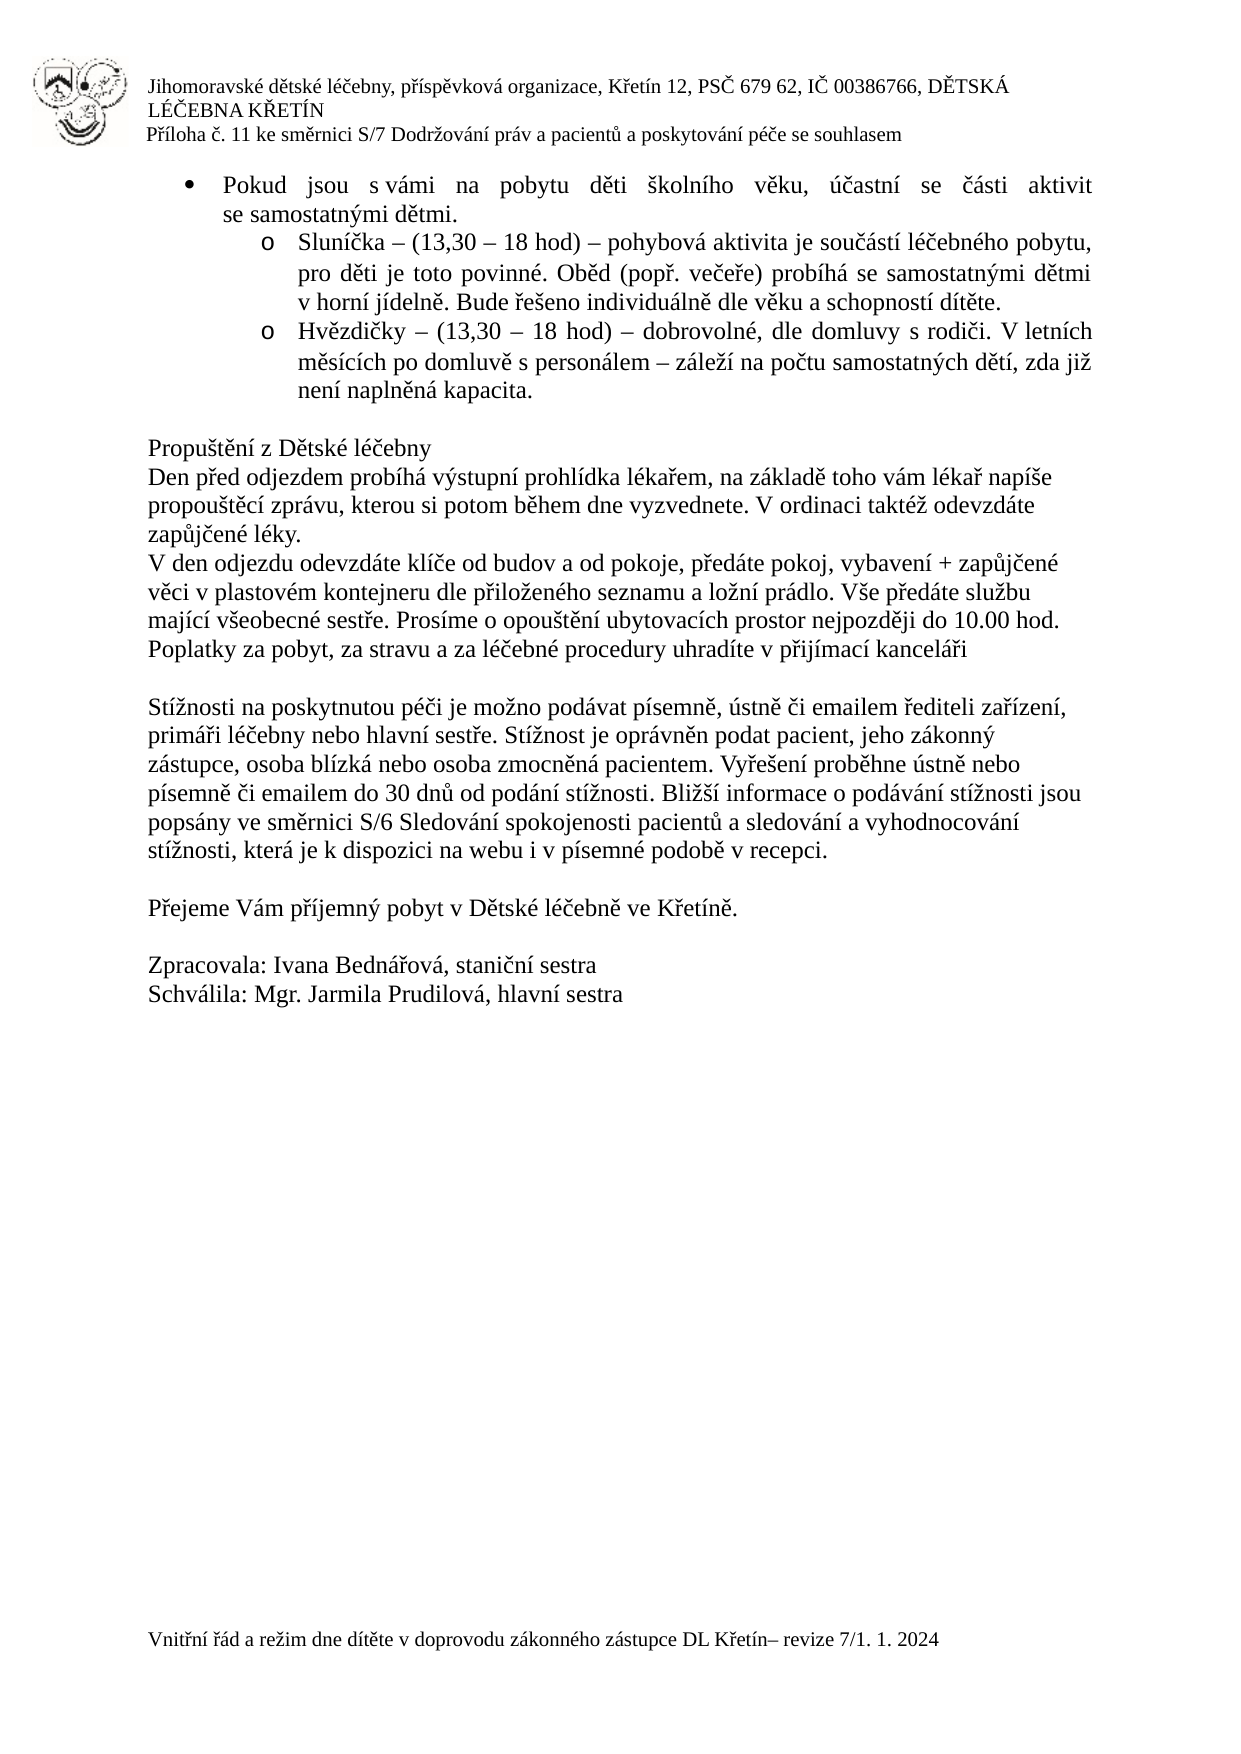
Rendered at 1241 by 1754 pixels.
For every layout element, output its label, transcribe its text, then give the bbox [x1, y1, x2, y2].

list Hvězdičky – (13,30 – 18 hod) – dobrovolné, dle domluvy s rodiči. V letních měsících po domluvě s personálem – záleží na počtu samostatných dětí, zda již není naplněná kapacita. [260, 316, 1093, 404]
text Schválila: Mgr. Jarmila Prudilová, hlavní sestra [148, 979, 1093, 1008]
text Přejeme Vám příjemný pobyt v Dětské léčebně ve Křetíně. [148, 893, 1093, 922]
list Sluníčka – (13,30 – 18 hod) – pohybová aktivita je součástí léčebného pobytu, pro děti je toto povinné. Oběd (popř. večeře) probíhá se samostatnými dětmi v horní jídelně. Bude řešeno individuálně dle věku a schopností dítěte. [260, 227, 1093, 316]
text Propuštění z Dětské léčebny [148, 433, 1093, 462]
list Pokud jsou s vámi na pobytu děti školního věku, účastní se části aktivit se samostatnými dětmi. [185, 170, 1093, 227]
text Zpracovala: Ivana Bednářová, staniční sestra [148, 950, 1093, 979]
picture [32, 56, 129, 147]
text Den před odjezdem probíhá výstupní prohlídka lékařem, na základě toho vám lékař napíše propouštěcí zprávu, kterou si potom během dne vyzvednete. V ordinaci taktéž odevzdáte zapůjčené léky. [148, 462, 1093, 548]
text Poplatky za pobyt, za stravu a za léčebné procedury uhradíte v přijímací kanceláři [148, 634, 1093, 663]
text Stížnosti na poskytnutou péči je možno podávat písemně, ústně či emailem řediteli zařízení, primáři léčebny nebo hlavní sestře. Stížnost je oprávněn podat pacient, jeho zákonný zástupce, osoba blízká nebo osoba zmocněná pacientem. Vyřešení proběhne ústně nebo písemně či emailem do 30 dnů od podání stížnosti. Bližší informace o podávání stížnosti jsou popsány ve směrnici S/6 Sledování spokojenosti pacientů a sledování a vyhodnocování stížnosti, která je k dispozici na webu i v písemné podobě v recepci. [148, 692, 1093, 864]
text V den odjezdu odevzdáte klíče od budov a od pokoje, předáte pokoj, vybavení + zapůjčené věci v plastovém kontejneru dle přiloženého seznamu a ložní prádlo. Vše předáte službu mající všeobecné sestře. Prosíme o opouštění ubytovacích prostor nejpozději do 10.00 hod. [148, 548, 1093, 634]
